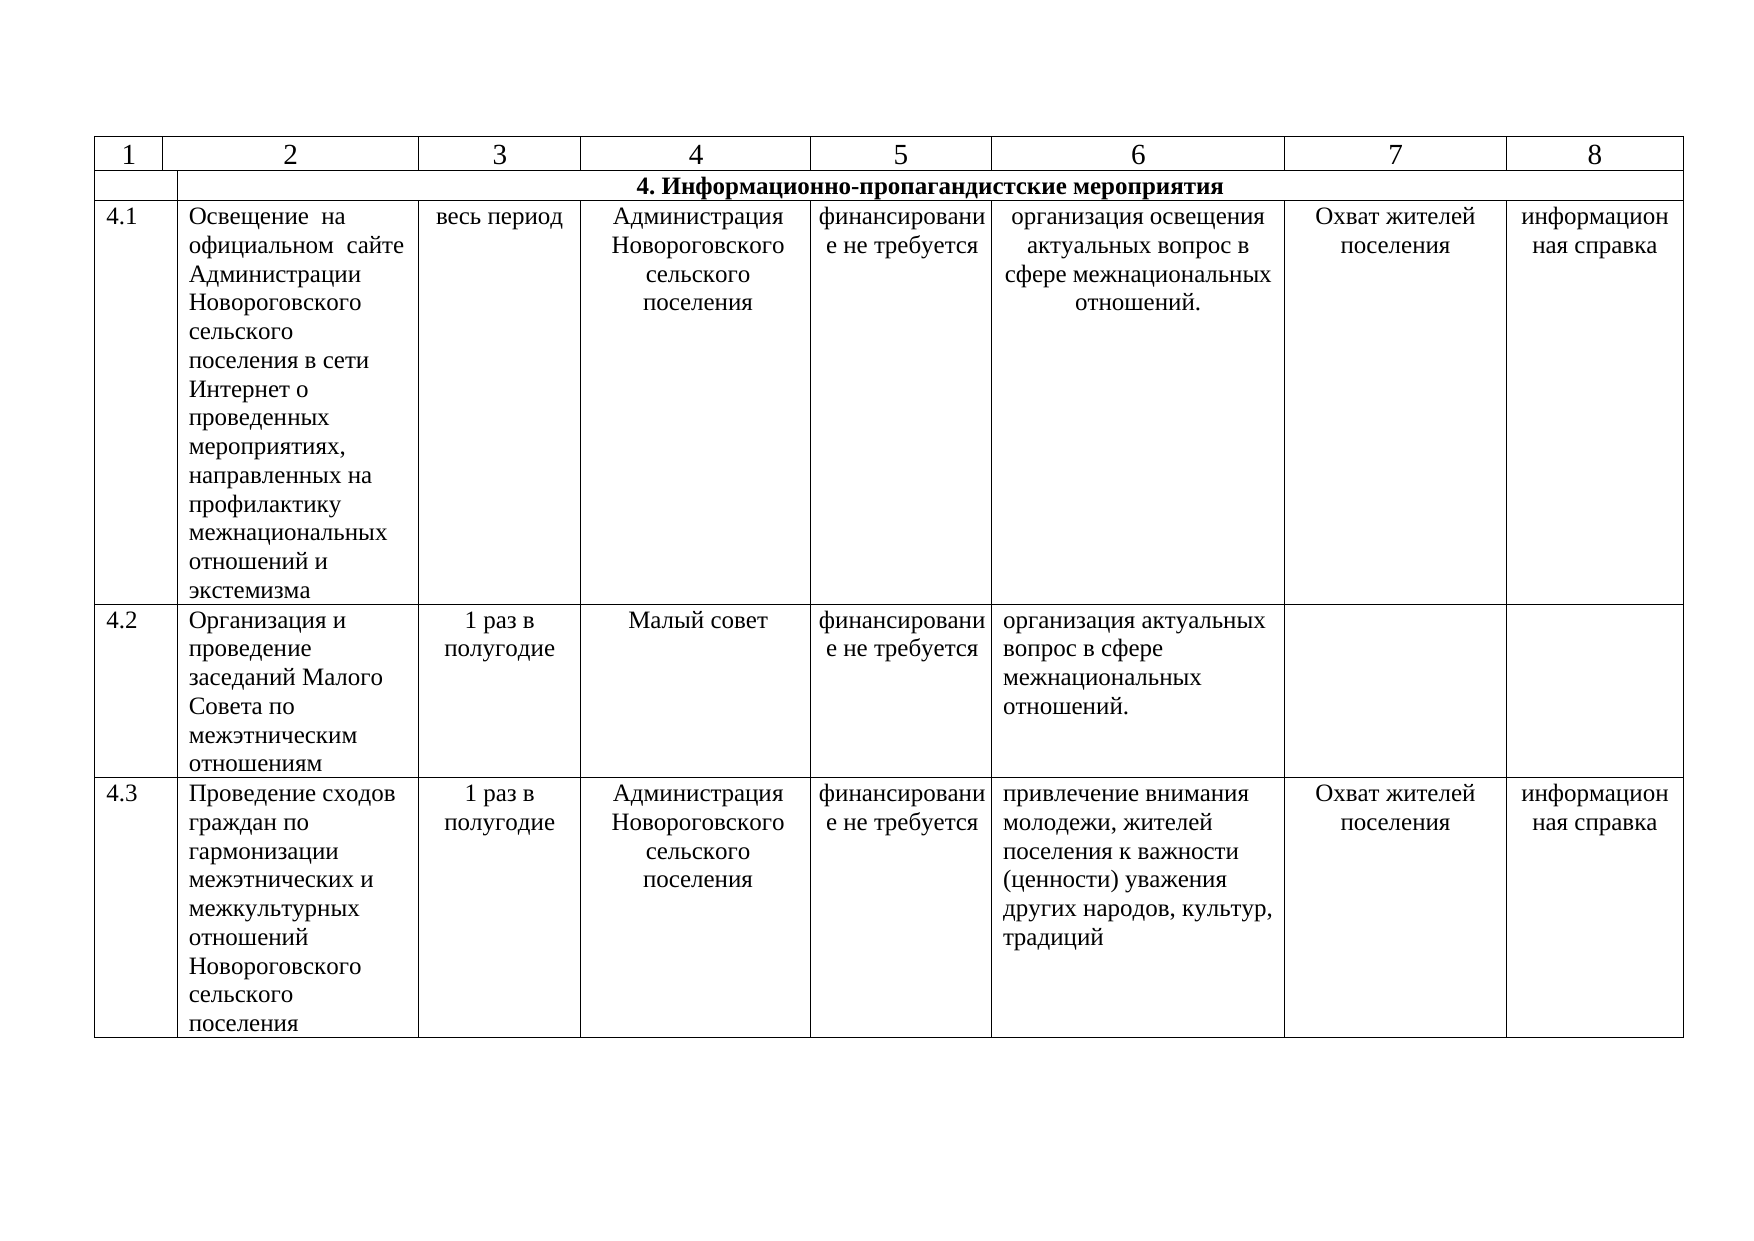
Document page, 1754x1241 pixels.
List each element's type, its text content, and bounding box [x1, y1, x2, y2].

table_header 3 [419, 137, 580, 170]
table_cell информационная справка [1507, 201, 1683, 604]
table_cell 1 раз в полугодие [419, 778, 580, 1037]
table_cell Администрация Новороговского сельского поселения [581, 778, 810, 1037]
table_header 8 [1507, 137, 1683, 170]
table_cell [95, 171, 177, 200]
table_cell 4.2 [95, 605, 177, 777]
table_cell финансирование не требуется [811, 605, 991, 777]
table_header 1 [95, 137, 162, 170]
table_header 7 [1285, 137, 1506, 170]
table_cell Малый совет [581, 605, 810, 777]
table_cell [1507, 605, 1683, 777]
table_cell Администрация Новороговского сельского поселения [581, 201, 810, 604]
table_cell финансирование не требуется [811, 201, 991, 604]
table_cell привлечение внимания молодежи, жителей поселения к важности (ценности) уважения других народов, культур, традиций [992, 778, 1284, 1037]
table_cell Освещение на официальном сайте Администрации Новороговского сельского поселения в сети Интернет о проведенных мероприятиях, направленных на профилактику межнациональных отношений и экстемизма [178, 201, 418, 604]
table_cell весь период [419, 201, 580, 604]
table_cell 1 раз в полугодие [419, 605, 580, 777]
table_cell организация актуальных вопрос в сфере межнациональных отношений. [992, 605, 1284, 777]
table_cell 4.3 [95, 778, 177, 1037]
table_cell Организация и проведение заседаний Малого Совета по межэтническим отношениям [178, 605, 418, 777]
table_cell Охват жителей поселения [1285, 778, 1506, 1037]
table_header 5 [811, 137, 991, 170]
table_cell организация освещения актуальных вопрос в сфере межнациональных отношений. [992, 201, 1284, 604]
table_cell Охват жителей поселения [1285, 201, 1506, 604]
table_cell [1285, 605, 1506, 777]
table_cell финансирование не требуется [811, 778, 991, 1037]
table_cell информационная справка [1507, 778, 1683, 1037]
table_header 4 [581, 137, 810, 170]
table_cell 4. Информационно-пропагандистские мероприятия [178, 171, 1683, 200]
table_cell Проведение сходов граждан по гармонизации межэтнических и межкультурных отношений Новороговского сельского поселения [178, 778, 418, 1037]
table_cell 4.1 [95, 201, 177, 604]
table_header 2 [163, 137, 418, 170]
table_header 6 [992, 137, 1284, 170]
